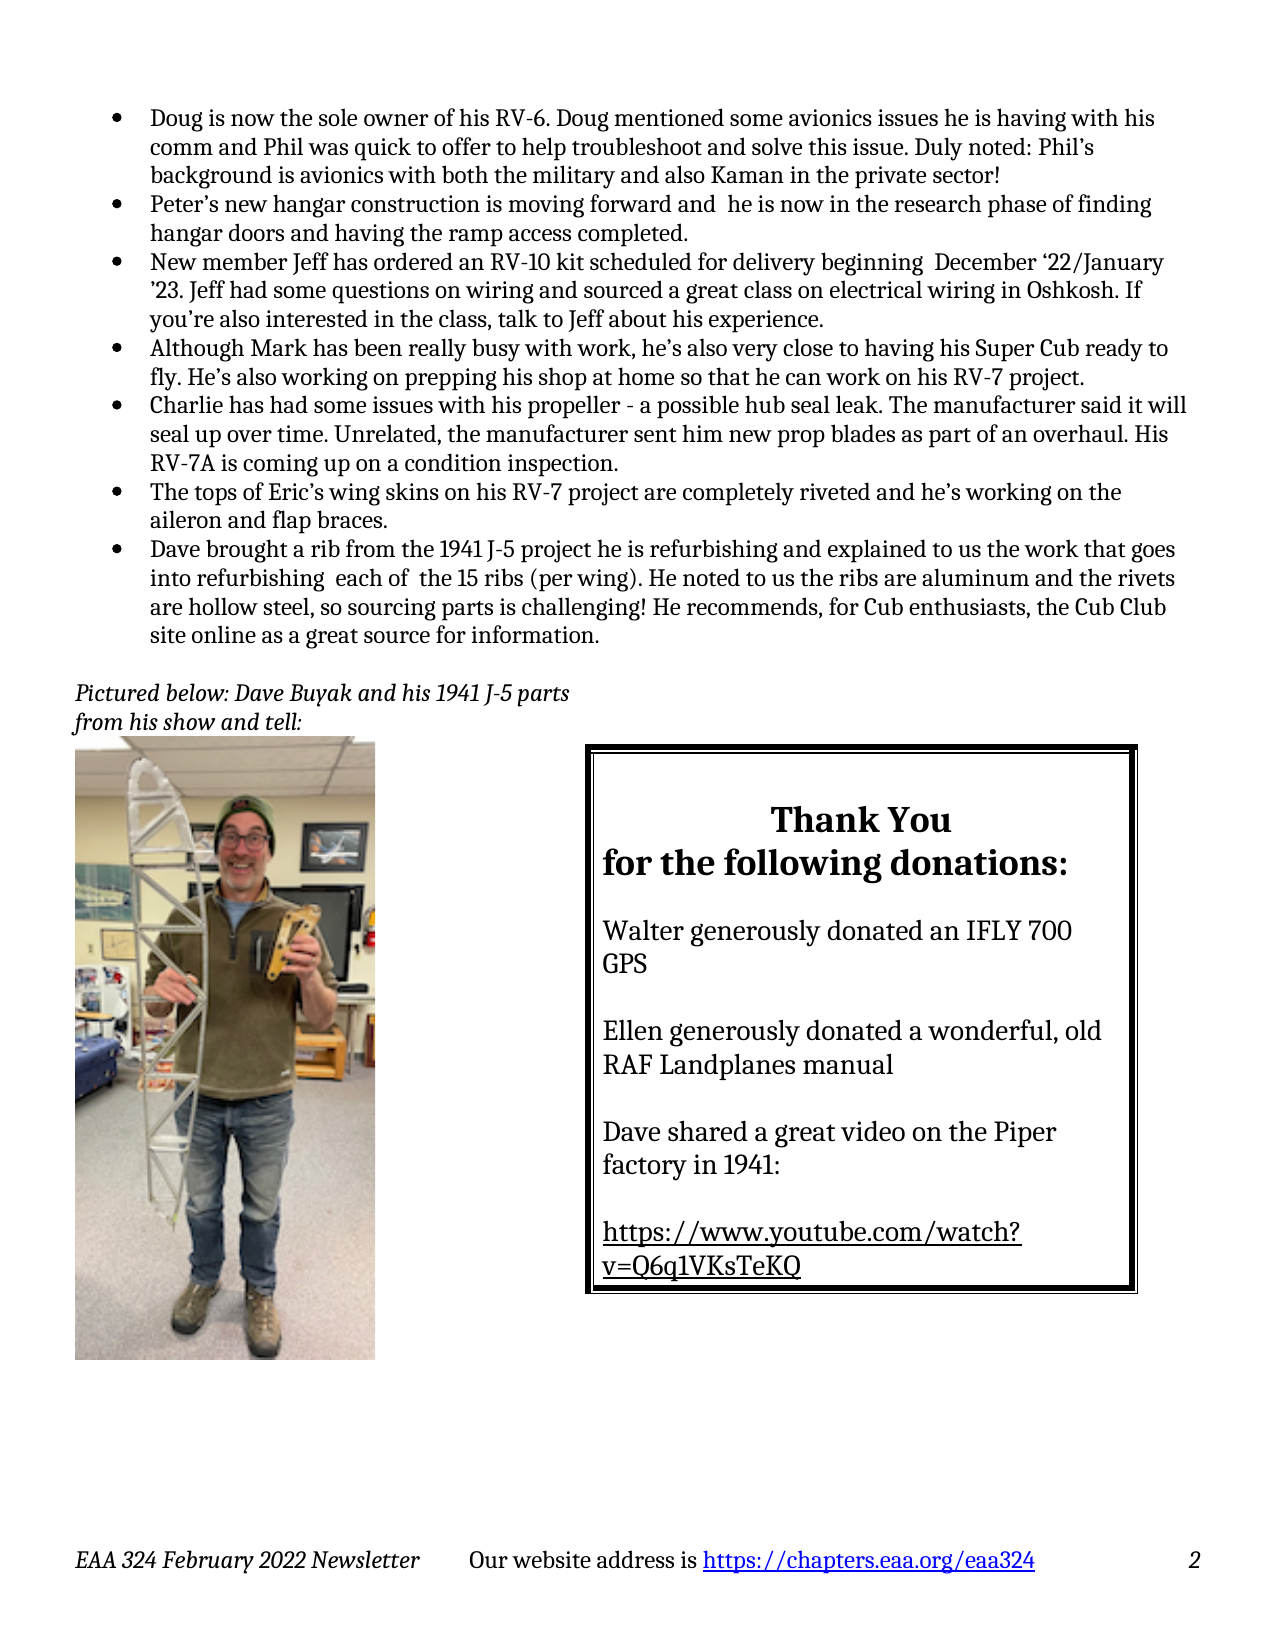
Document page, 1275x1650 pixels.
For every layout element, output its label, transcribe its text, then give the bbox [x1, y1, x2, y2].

list Peter’s new hangar construction is moving forward and he is now in the research phase of finding hangar doors and having the ramp access completed. [112, 190, 1200, 247]
list Doug is now the sole owner of his RV-6. Doug mentioned some avionics issues he is having with his comm and Phil was quick to offer to help troubleshoot and solve this issue. Duly noted: Phil’s background is avionics with both the military and also Kaman in the private sector! [112, 104, 1200, 190]
picture [75, 736, 375, 1360]
list The tops of Eric’s wing skins on his RV-7 project are completely riveted and he’s working on the aileron and flap braces. [112, 477, 1200, 535]
list Charlie has had some issues with his propeller - a possible hub seal leak. The manufacturer said it will seal up over time. Unrelated, the manufacturer sent him new prop blades as part of an overhaul. His RV-7A is coming up on a condition inspection. [112, 391, 1200, 477]
list New member Jeff has ordered an RV-10 kit scheduled for delivery beginning December ‘22/January ’23. Jeff had some questions on wiring and sourced a great class on electrical wiring in Oshkosh. If you’re also interested in the class, talk to Jeff about his experience. [112, 247, 1200, 334]
list Dave brought a rib from the 1941 J-5 project he is refurbishing and explained to us the work that goes into refurbishing each of the 15 ribs (per wing). He noted to us the ribs are aluminum and the rivets are hollow steel, so sourcing parts is challenging! He recommends, for Cub enthusiasts, the Cub Club site online as a great source for information. [112, 535, 1200, 650]
list Although Mark has been really busy with work, he’s also very close to having his Super Cub ready to fly. He’s also working on prepping his shop at home so that he can work on his RV-7 project. [112, 334, 1200, 391]
text Pictured below: Dave Buyak and his 1941 J-5 parts from his show and tell: [75, 679, 600, 736]
